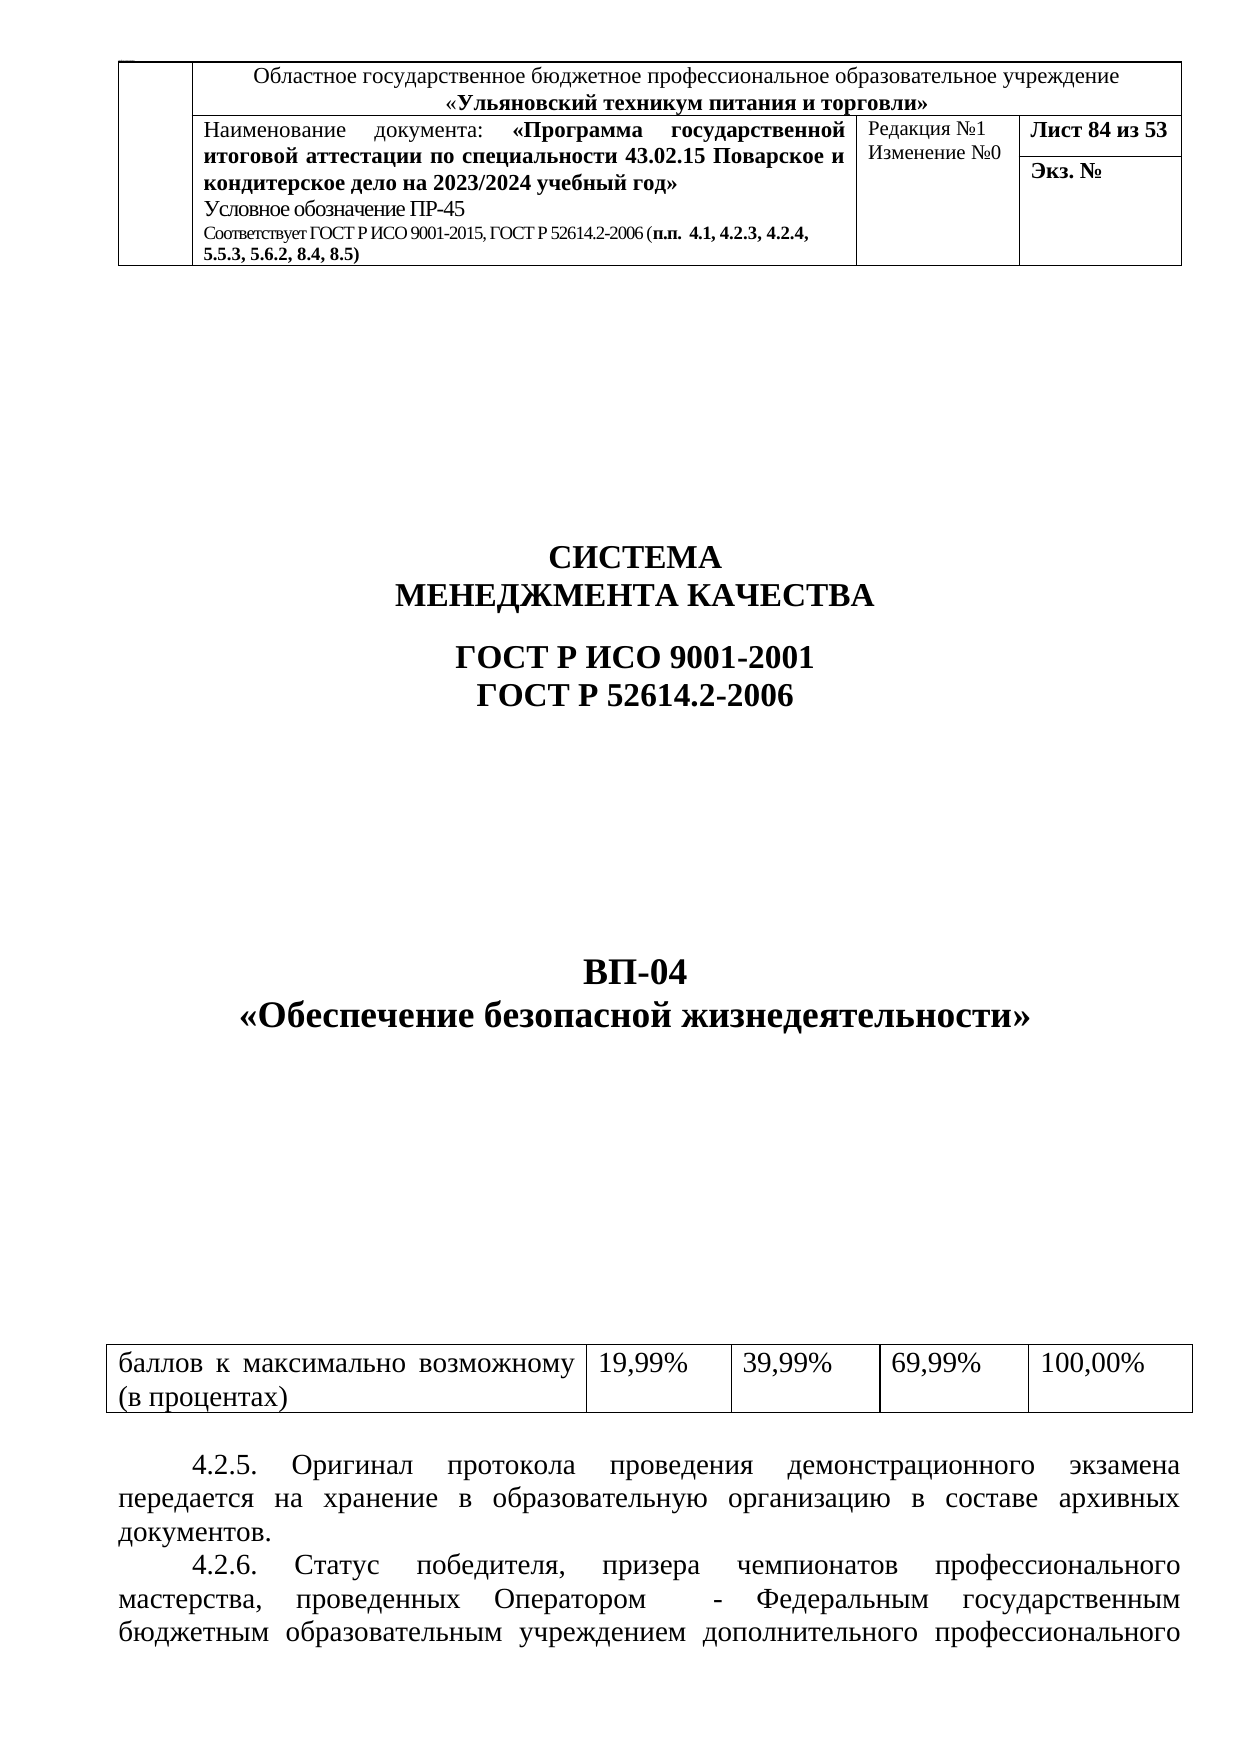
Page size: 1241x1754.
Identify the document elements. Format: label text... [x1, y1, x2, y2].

table_cell 70,00% - 100,00% [1029, 1345, 1192, 1412]
text 4.2.5. Оригинал протокола проведения демонстрационного экзамена передается на хранение в образовательную организацию в составе архивных документов. [118, 1447, 1181, 1547]
table_cell 20,00% - 39,99% [732, 1345, 879, 1412]
table_cell Отношение полученного количества баллов к максимально возможному (в процентах) [107, 1345, 586, 1412]
text 4.2.6. Статус победителя, призера чемпионатов профессионального мастерства, проведенных Оператором - Федеральным государственным бюджетным образовательным учреждением дополнительного профессионального образования «Институт развития профессионального образования», либо АНО «Агентством развития профессионального мастерства (Ворлдскиллс Россия)», и участника национальной сборной России по профессиональному мастерству выпускника по профилю осваиваемой образовательной программы среднего профессионального образования засчитывается в качестве, оценки "отлично" по демонстрационному экзамену в рамках проведения ГИА по данной образовательной программе среднего профессионального образования. [118, 1547, 1181, 1648]
table_cell 40,00% - 69,99% [881, 1345, 1028, 1412]
table_cell 0,00% - 19,99% [587, 1345, 731, 1412]
